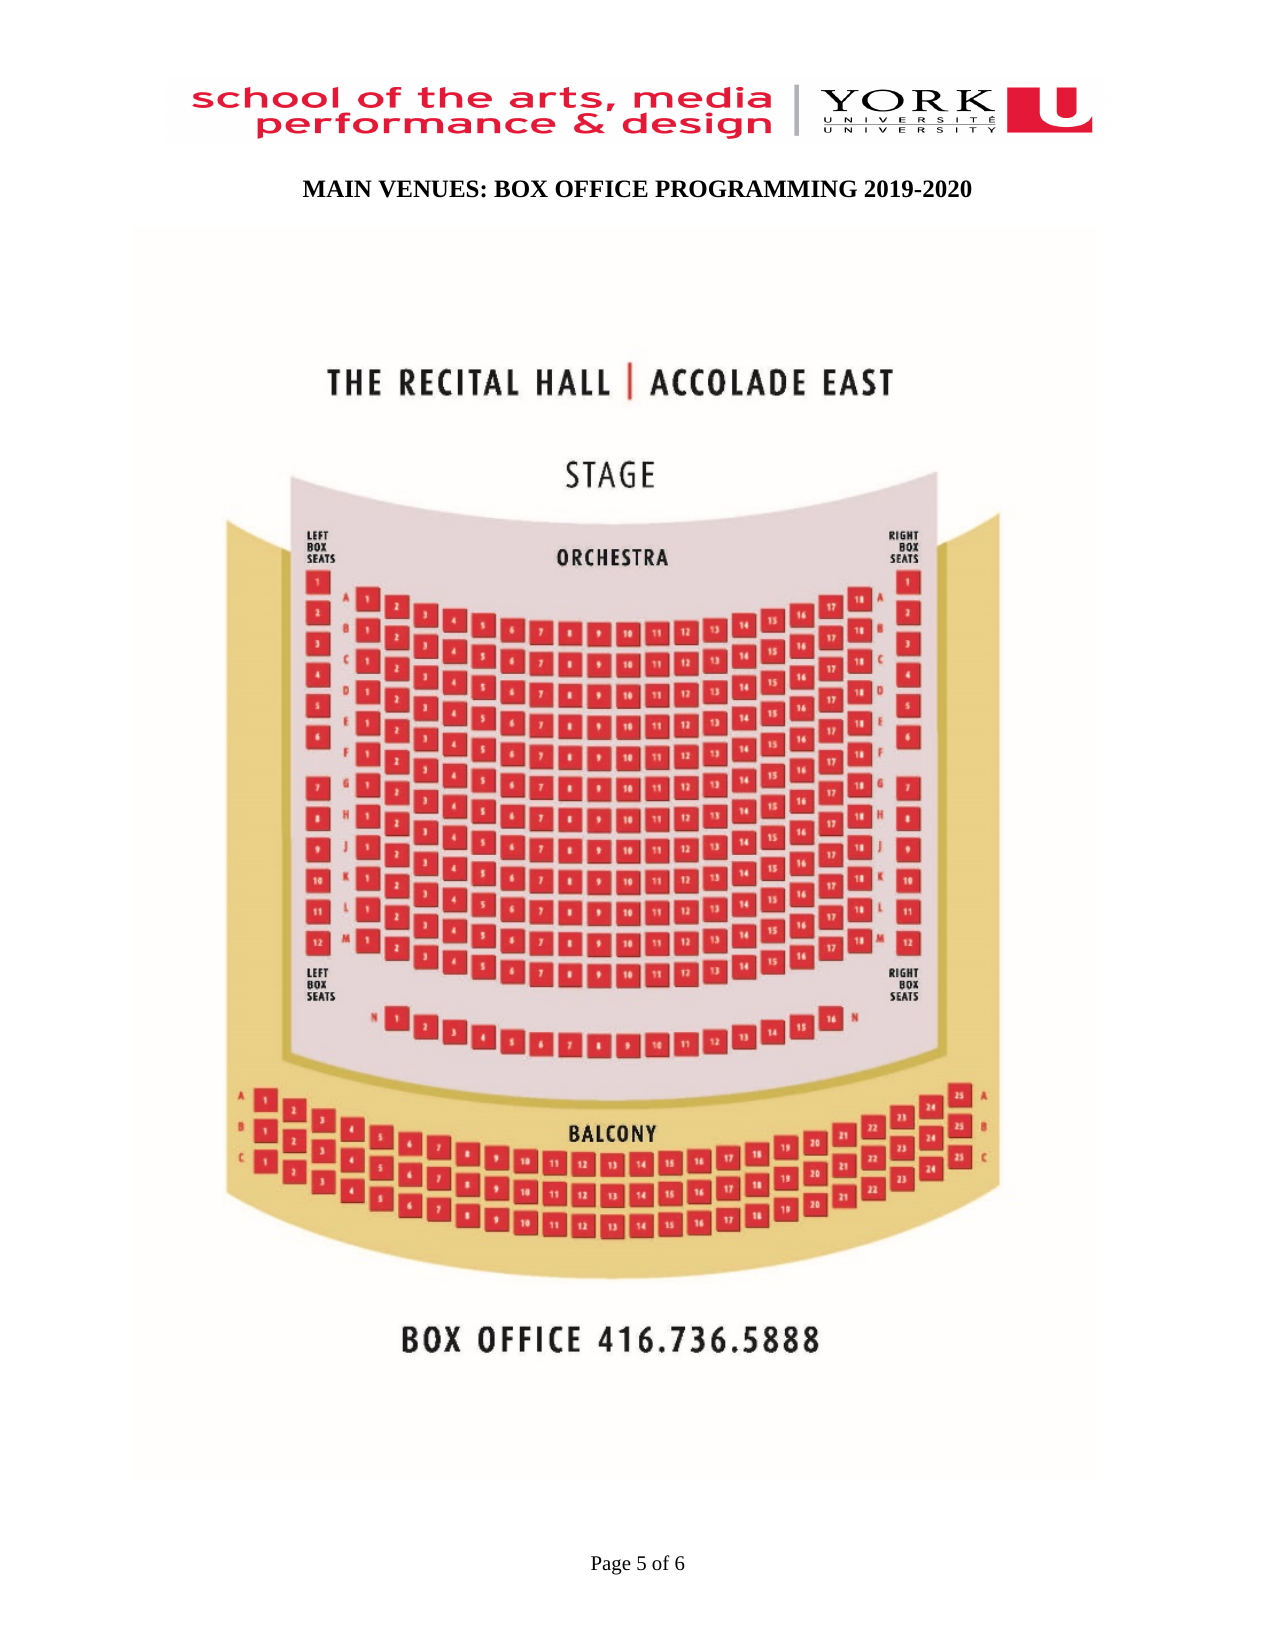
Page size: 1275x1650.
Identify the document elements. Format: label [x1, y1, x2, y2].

picture [132, 226, 1096, 1479]
picture [165, 75, 1111, 146]
